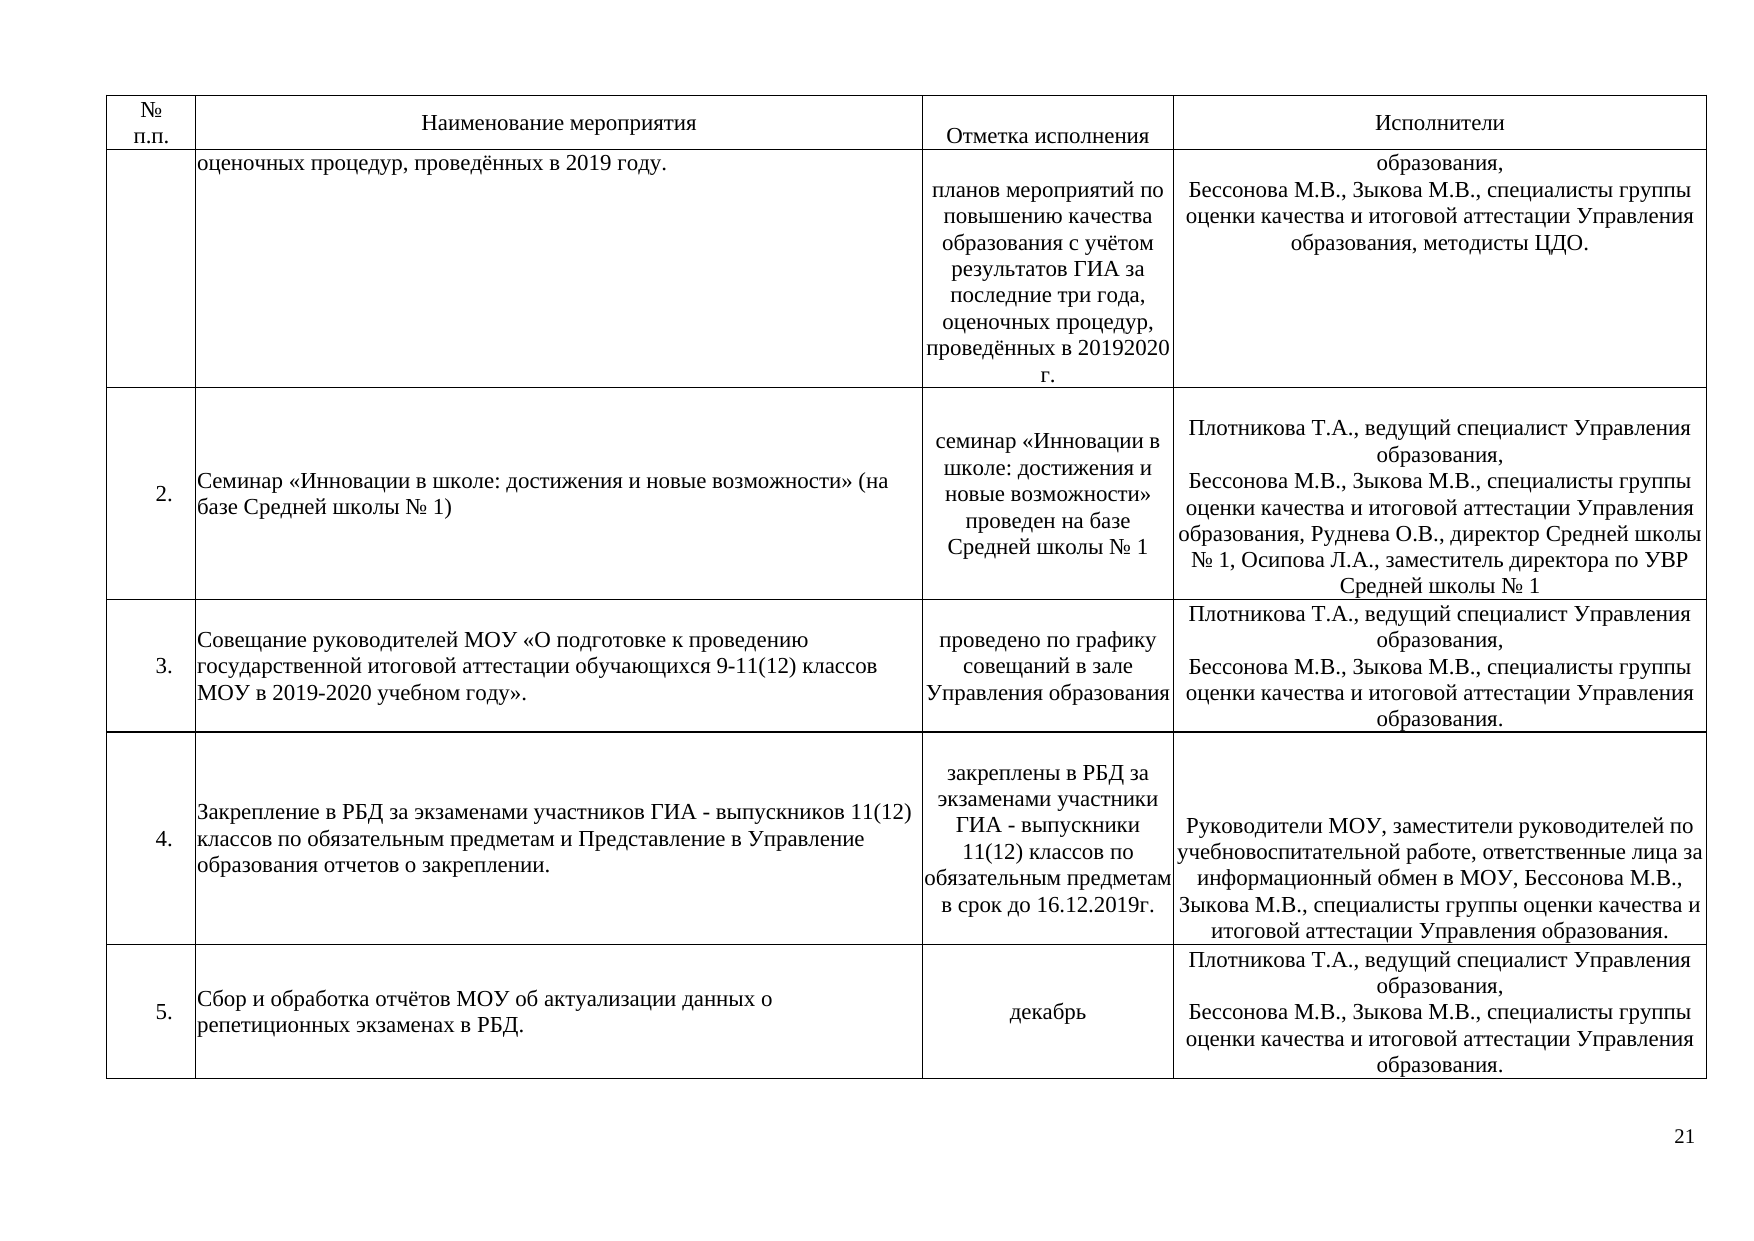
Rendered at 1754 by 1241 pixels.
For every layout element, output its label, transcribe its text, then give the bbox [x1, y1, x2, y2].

table_cell 3. [107, 600, 195, 731]
table_header Отметка исполнения [923, 96, 1173, 148]
table_cell Плотникова Т.А., ведущий специалист Управления образования, Бессонова М.В., Зыкова М.В., специалисты группы оценки качества и итоговой аттестации Управления образования. [1174, 600, 1706, 731]
table_cell 2. [107, 388, 195, 599]
table_cell закреплены в РБД за экзаменами участники ГИА - выпускники 11(12) классов по обязательным предметам в срок до 16.12.2019г. [923, 733, 1173, 943]
table_cell планов мероприятий по повышению качества образования с учётом результатов ГИА за последние три года, оценочных процедур, проведённых в 20192020 г. [923, 150, 1173, 387]
table_header № п.п. [107, 96, 195, 148]
table_cell образования, Бессонова М.В., Зыкова М.В., специалисты группы оценки качества и итоговой аттестации Управления образования, методисты ЦДО. [1174, 150, 1706, 387]
table_cell проведено по графику совещаний в зале Управления образования [923, 600, 1173, 731]
table_cell 5. [107, 945, 195, 1077]
table_cell Семинар «Инновации в школе: достижения и новые возможности» (на базе Средней школы № 1) [196, 388, 922, 599]
table_cell [107, 150, 195, 387]
table_cell Плотникова Т.А., ведущий специалист Управления образования, Бессонова М.В., Зыкова М.В., специалисты группы оценки качества и итоговой аттестации Управления образования, Руднева О.В., директор Средней школы № 1, Осипова Л.А., заместитель директора по УВР Средней школы № 1 [1174, 388, 1706, 599]
table_cell семинар «Инновации в школе: достижения и новые возможности» проведен на базе Средней школы № 1 [923, 388, 1173, 599]
table_cell Плотникова Т.А., ведущий специалист Управления образования, Бессонова М.В., Зыкова М.В., специалисты группы оценки качества и итоговой аттестации Управления образования. [1174, 945, 1706, 1077]
table_cell оценочных процедур, проведённых в 2019 году. [196, 150, 922, 387]
table_cell Закрепление в РБД за экзаменами участников ГИА - выпускников 11(12) классов по обязательным предметам и Представление в Управление образования отчетов о закреплении. [196, 733, 922, 943]
table_cell 4. [107, 733, 195, 943]
table_header Исполнители [1174, 96, 1706, 148]
table_header Наименование мероприятия [196, 96, 922, 148]
table_cell Руководители МОУ, заместители руководителей по учебновоспитательной работе, ответственные лица за информационный обмен в МОУ, Бессонова М.В., Зыкова М.В., специалисты группы оценки качества и итоговой аттестации Управления образования. [1174, 733, 1706, 943]
table_cell декабрь [923, 945, 1173, 1077]
table_cell Сбор и обработка отчётов МОУ об актуализации данных о репетиционных экзаменах в РБД. [196, 945, 922, 1077]
table_cell Совещание руководителей МОУ «О подготовке к проведению государственной итоговой аттестации обучающихся 9-11(12) классов МОУ в 2019-2020 учебном году». [196, 600, 922, 731]
